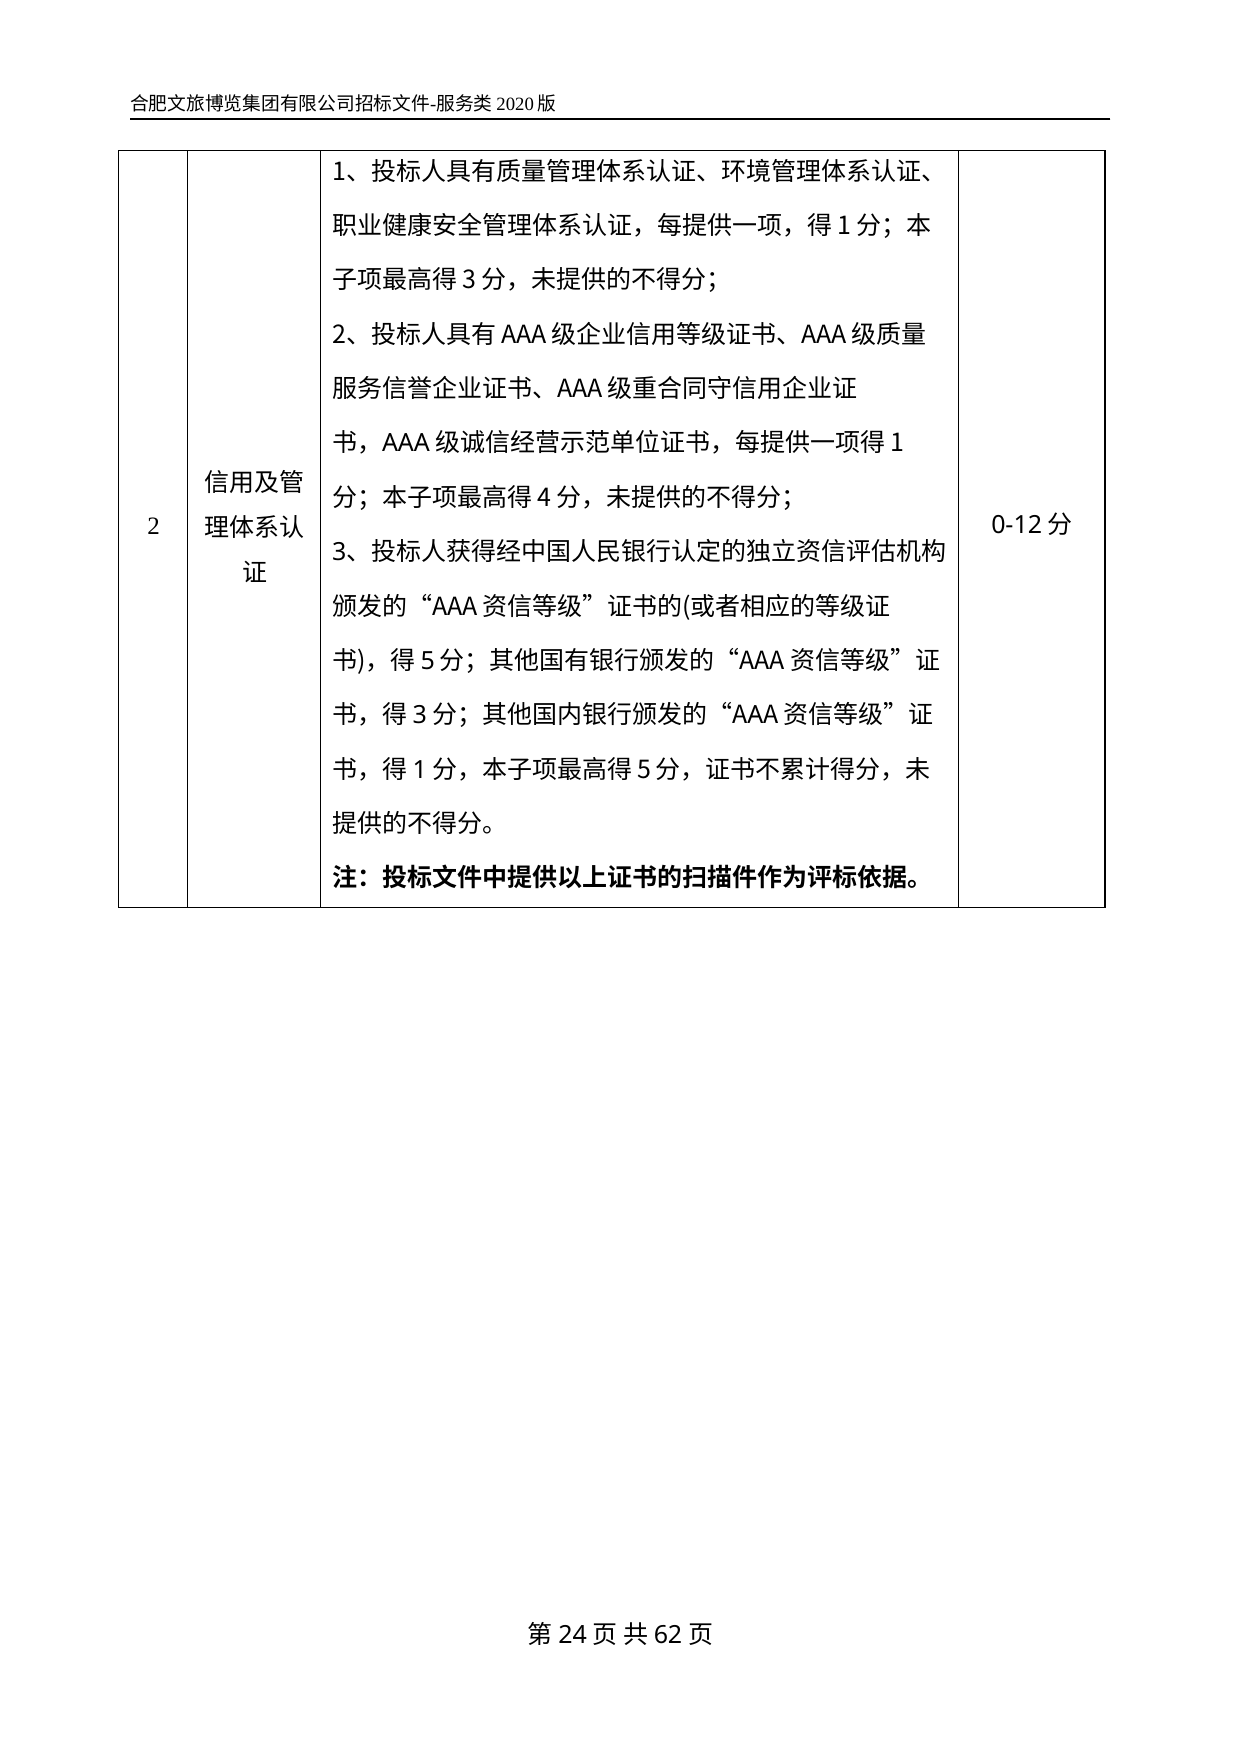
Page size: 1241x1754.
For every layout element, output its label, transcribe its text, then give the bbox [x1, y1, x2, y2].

table_cell 0-12分 [959, 151, 1104, 907]
table_cell 1、投标人具有质量管理体系认证、环境管理体系认证、职业健康安全管理体系认证，每提供一项，得1分；本子项最高得3分，未提供的不得分； 2、投标人具有AAA级企业信用等级证书、AAA级质量服务信誉企业证书、AAA级重合同守信用企业证书，AAA级诚信经营示范单位证书，每提供一项得1分；本子项最高得4分，未提供的不得分； 3、投标人获得经中国人民银行认定的独立资信评估机构颁发的“AAA资信等级”证书的(或者相应的等级证书)，得5分；其他国有银行颁发的“AAA资信等级”证书，得 3分；其他国内银行颁发的“AAA资信等级”证书，得 1分，本子项最高得5分，证书不累计得分，未提供的不得分。 注：投标文件中提供以上证书的扫描件作为评标依据。 [321, 151, 958, 907]
table_cell 信用及管理体系认证 [188, 151, 320, 907]
table_cell 2 [119, 151, 187, 907]
